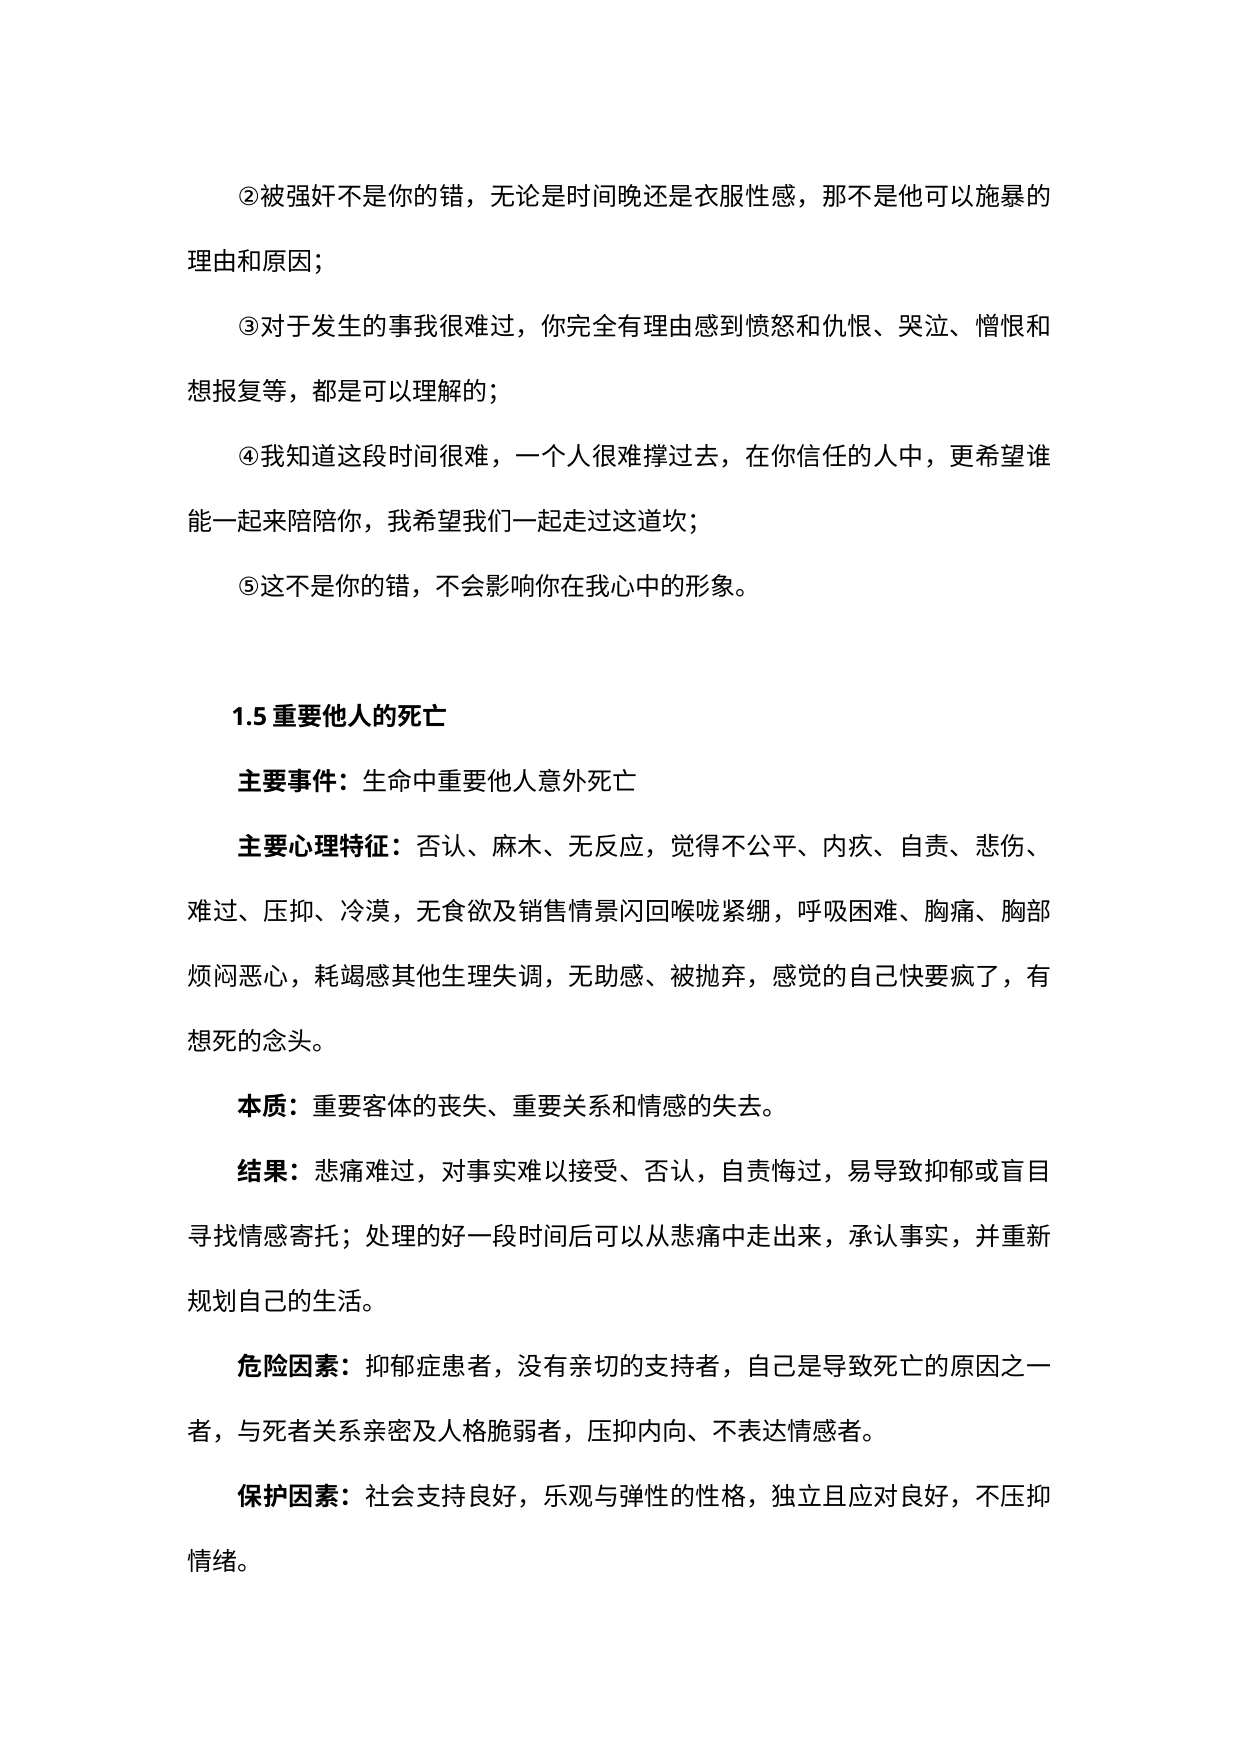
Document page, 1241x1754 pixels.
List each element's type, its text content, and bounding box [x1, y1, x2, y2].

text 结果：悲痛难过，对事实难以接受、否认，自责悔过，易导致抑郁或盲目寻找情感寄托；处理的好一段时间后可以从悲痛中走出来，承认事实，并重新规划自己的生活。 [187, 1137, 1053, 1332]
text ④我知道这段时间很难，一个人很难撑过去，在你信任的人中，更希望谁能一起来陪陪你，我希望我们一起走过这道坎； [187, 422, 1053, 552]
text ②被强奸不是你的错，无论是时间晚还是衣服性感，那不是他可以施暴的理由和原因； [187, 162, 1053, 292]
text 危险因素：抑郁症患者，没有亲切的支持者，自己是导致死亡的原因之一者，与死者关系亲密及人格脆弱者，压抑内向、不表达情感者。 [187, 1332, 1053, 1462]
text ⑤这不是你的错，不会影响你在我心中的形象。 [187, 552, 1053, 617]
text 主要事件：生命中重要他人意外死亡 [187, 747, 1053, 812]
text 主要心理特征：否认、麻木、无反应，觉得不公平、内疚、自责、悲伤、难过、压抑、冷漠，无食欲及销售情景闪回喉咙紧绷，呼吸困难、胸痛、胸部烦闷恶心，耗竭感其他生理失调，无助感、被抛弃，感觉的自己快要疯了，有想死的念头。 [187, 812, 1053, 1072]
text 保护因素：社会支持良好，乐观与弹性的性格，独立且应对良好，不压抑情绪。 [187, 1462, 1053, 1592]
text 本质：重要客体的丧失、重要关系和情感的失去。 [187, 1072, 1053, 1137]
text 1.5重要他人的死亡 [231, 682, 1053, 747]
text ③对于发生的事我很难过，你完全有理由感到愤怒和仇恨、哭泣、憎恨和想报复等，都是可以理解的； [187, 292, 1053, 422]
